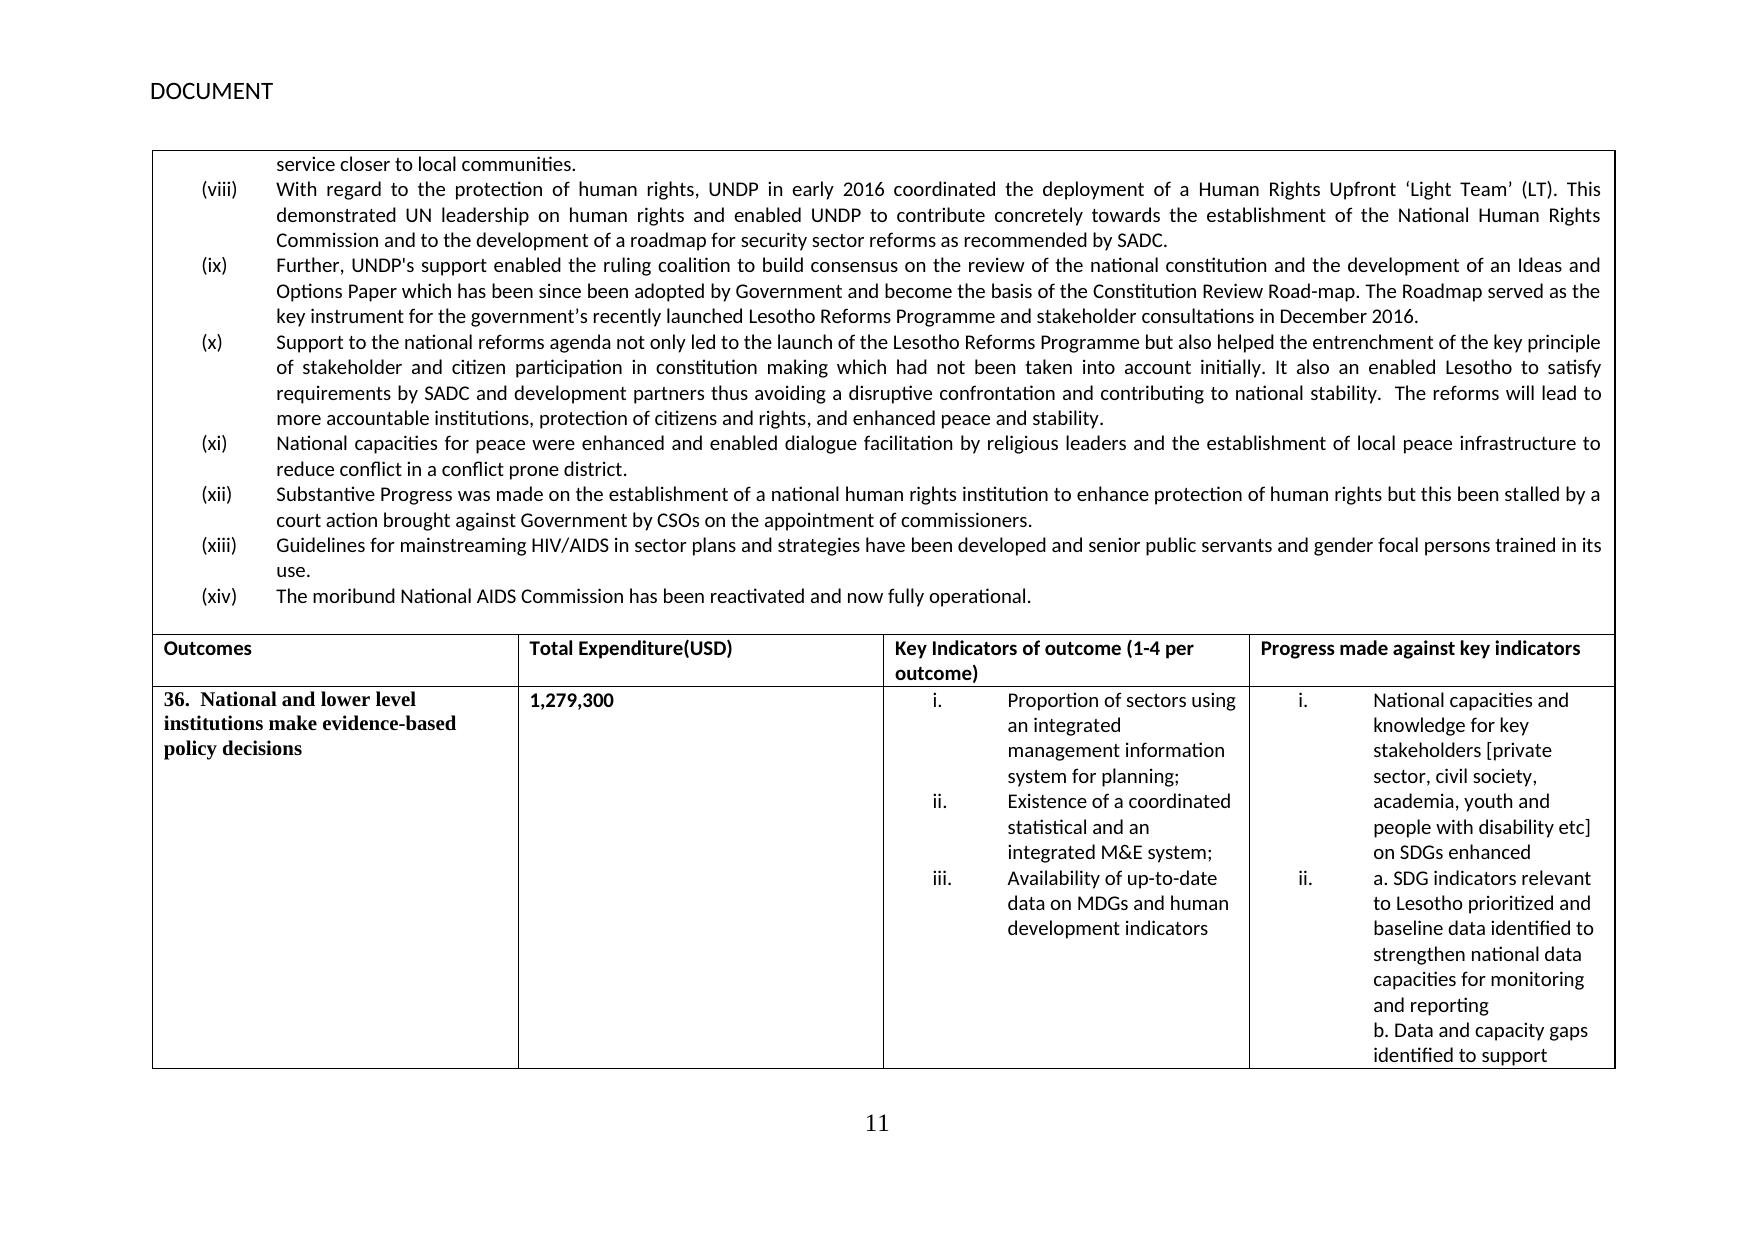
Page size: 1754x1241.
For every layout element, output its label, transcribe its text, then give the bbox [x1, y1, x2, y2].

table_cell Total Expenditure(USD) [519, 635, 883, 686]
table_cell Progress made against key indicators [1250, 635, 1614, 686]
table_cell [884, 687, 1249, 1068]
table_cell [1250, 687, 1614, 1068]
table_cell Outcomes [153, 635, 518, 686]
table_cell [153, 687, 518, 1068]
table_cell 1,279,300 [519, 687, 883, 1068]
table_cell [153, 151, 1614, 634]
table_cell Key Indicators of outcome (1-4 per outcome) [884, 635, 1249, 686]
